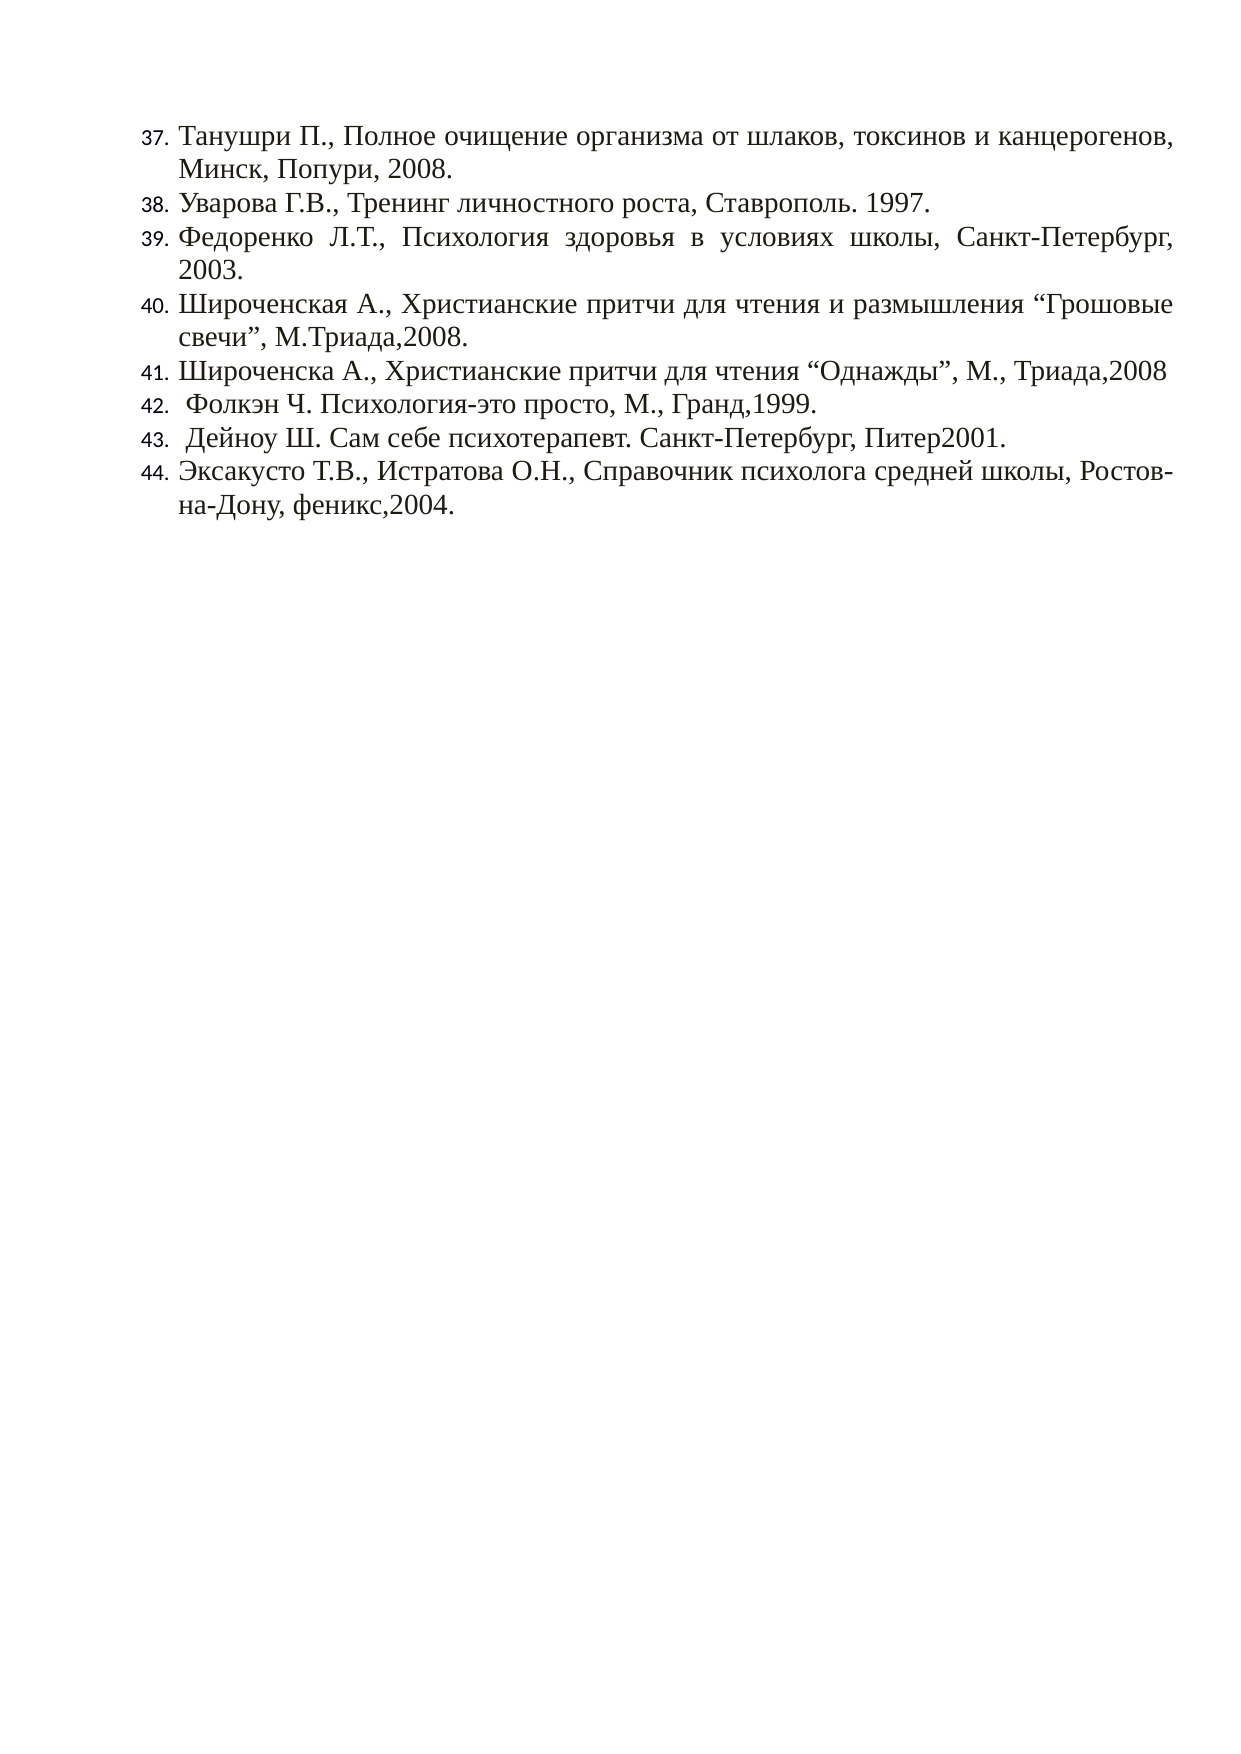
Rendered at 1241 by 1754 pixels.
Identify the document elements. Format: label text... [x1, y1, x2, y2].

list Дейноу Ш. Сам себе психотерапевт. Санкт-Петербург, Питер2001. [141, 420, 1175, 453]
list Широченская А., Христианские притчи для чтения и размышления “Грошовые свечи”, М.Триада,2008. [141, 286, 1175, 353]
list Широченска А., Христианские притчи для чтения “Однажды”, М., Триада,2008 [141, 353, 1175, 386]
list Танушри П., Полное очищение организма от шлаков, токсинов и канцерогенов, Минск, Попури, 2008. [141, 118, 1175, 185]
list Федоренко Л.Т., Психология здоровья в условиях школы, Санкт-Петербург, 2003. [141, 219, 1175, 286]
list Уварова Г.В., Тренинг личностного роста, Ставрополь. 1997. [141, 185, 1175, 219]
list Эксакусто Т.В., Истратова О.Н., Справочник психолога средней школы, Ростов-на-Дону, феникс,2004. [141, 453, 1175, 521]
list Фолкэн Ч. Психология-это просто, М., Гранд,1999. [141, 386, 1175, 420]
